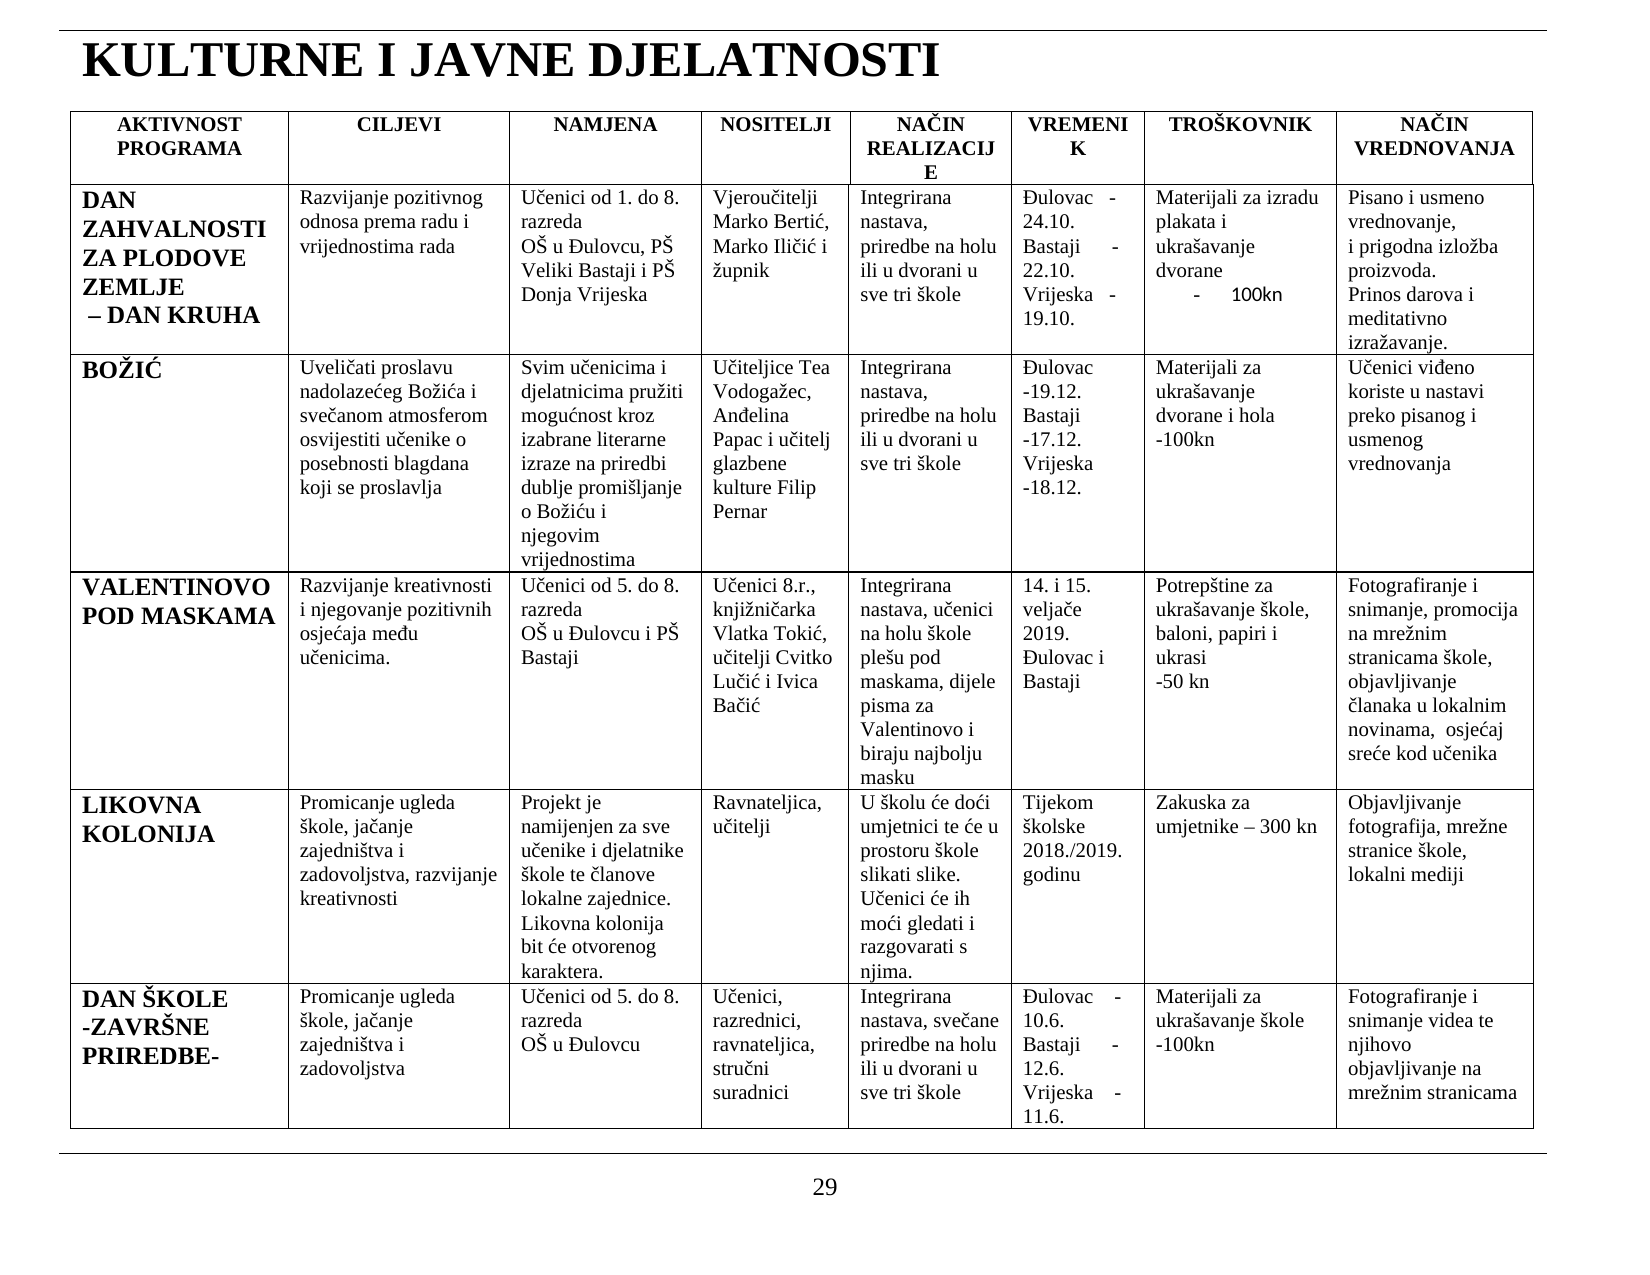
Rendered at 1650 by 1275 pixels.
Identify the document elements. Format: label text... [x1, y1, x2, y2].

table_cell INTEGRIRANI DANI [59, 31, 1547, 1153]
